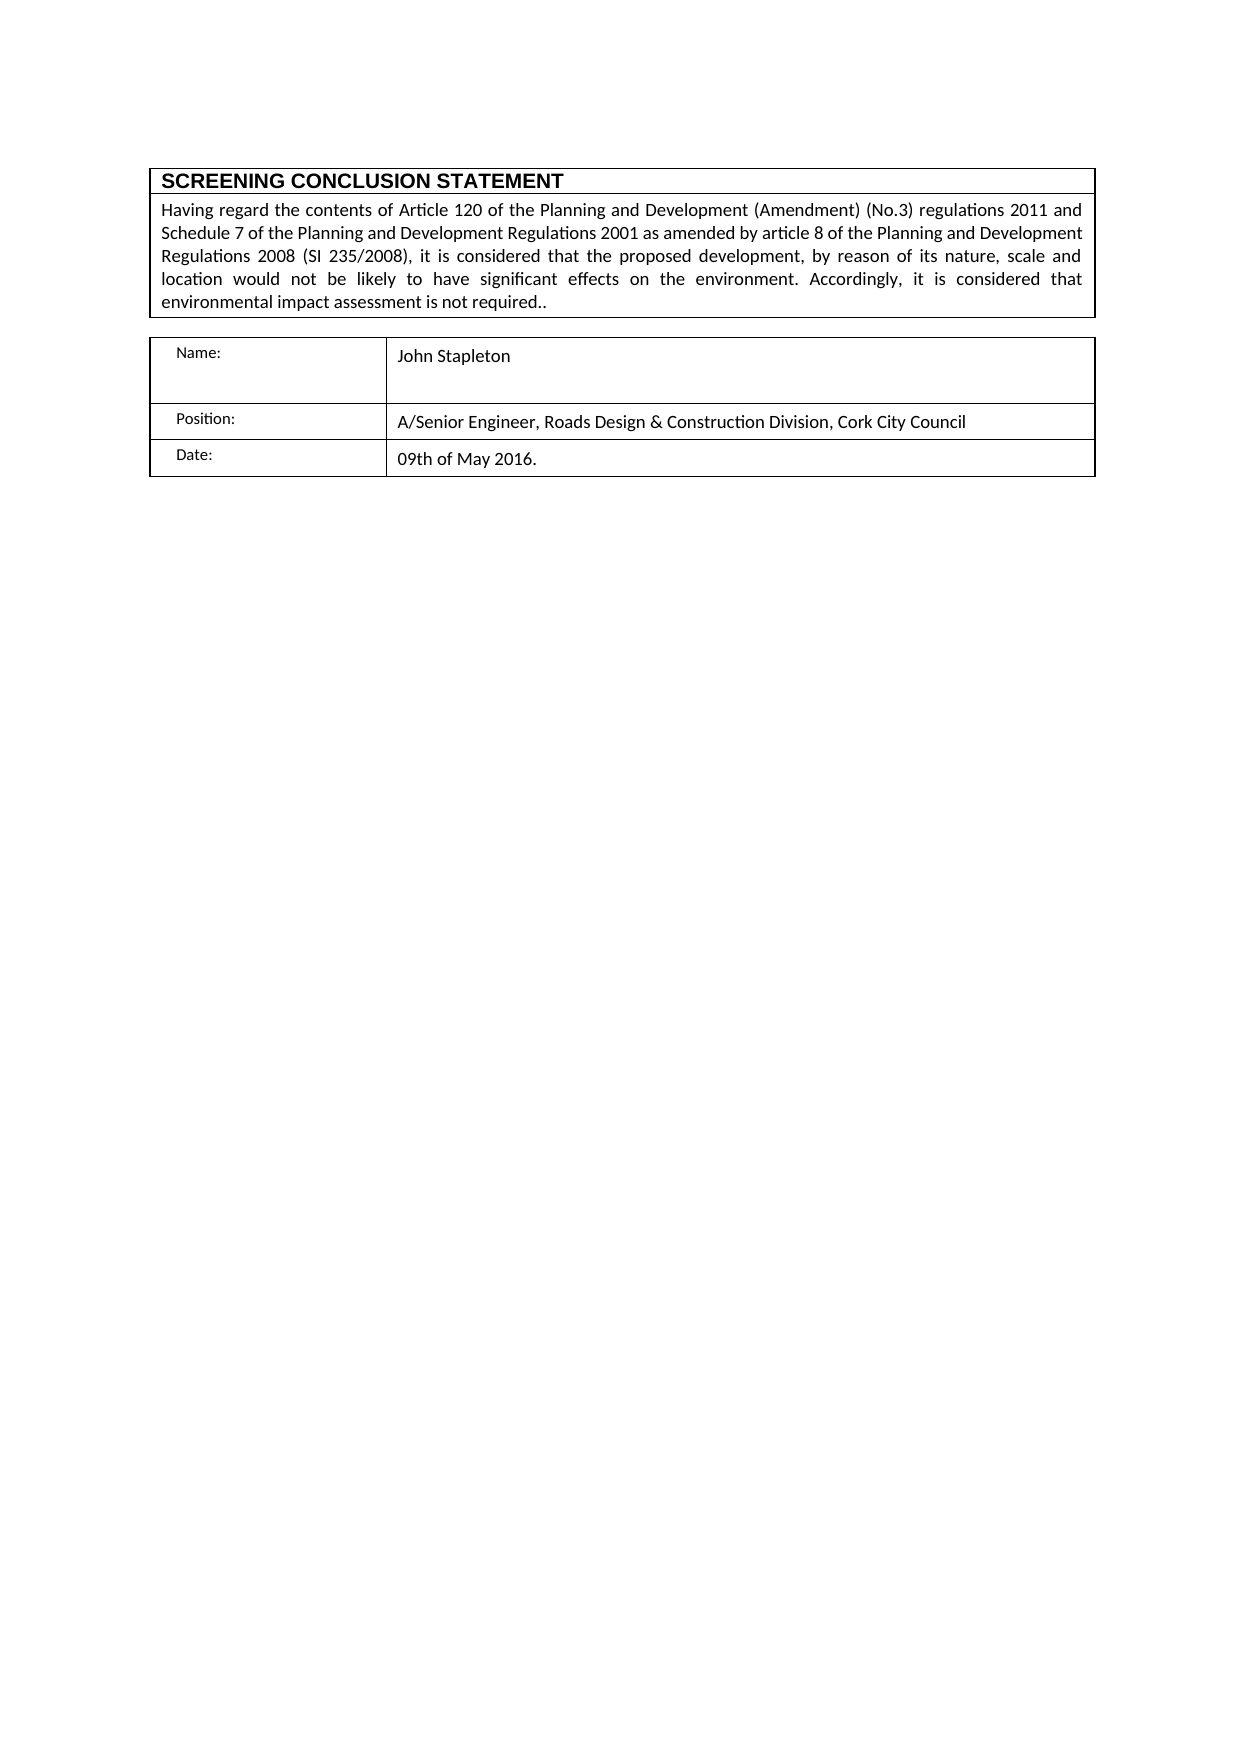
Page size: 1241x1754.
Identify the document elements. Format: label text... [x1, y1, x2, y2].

table_cell Having regard the contents of Article 120 of the Planning and Development (Amendment) (No.3) regulations 2011 and Schedule 7 of the Planning and Development Regulations 2001 as amended by article 8 of the Planning and Development Regulations 2008 (SI 235/2008), it is considered that the proposed development, by reason of its nature, scale and location would not be likely to have significant effects on the environment. Accordingly, it is considered that environmental impact assessment is not required.. [151, 194, 1094, 317]
table_header John Stapleton [387, 338, 1094, 403]
table_cell 09th of May 2016. [387, 440, 1094, 476]
table_header SCREENING CONCLUSION STATEMENT [151, 169, 1094, 193]
table_cell Date: [151, 440, 386, 476]
table_cell A/Senior Engineer, Roads Design & Construction Division, Cork City Council [387, 404, 1094, 439]
table_cell Position: [151, 404, 386, 439]
table_header Name: [151, 338, 386, 403]
